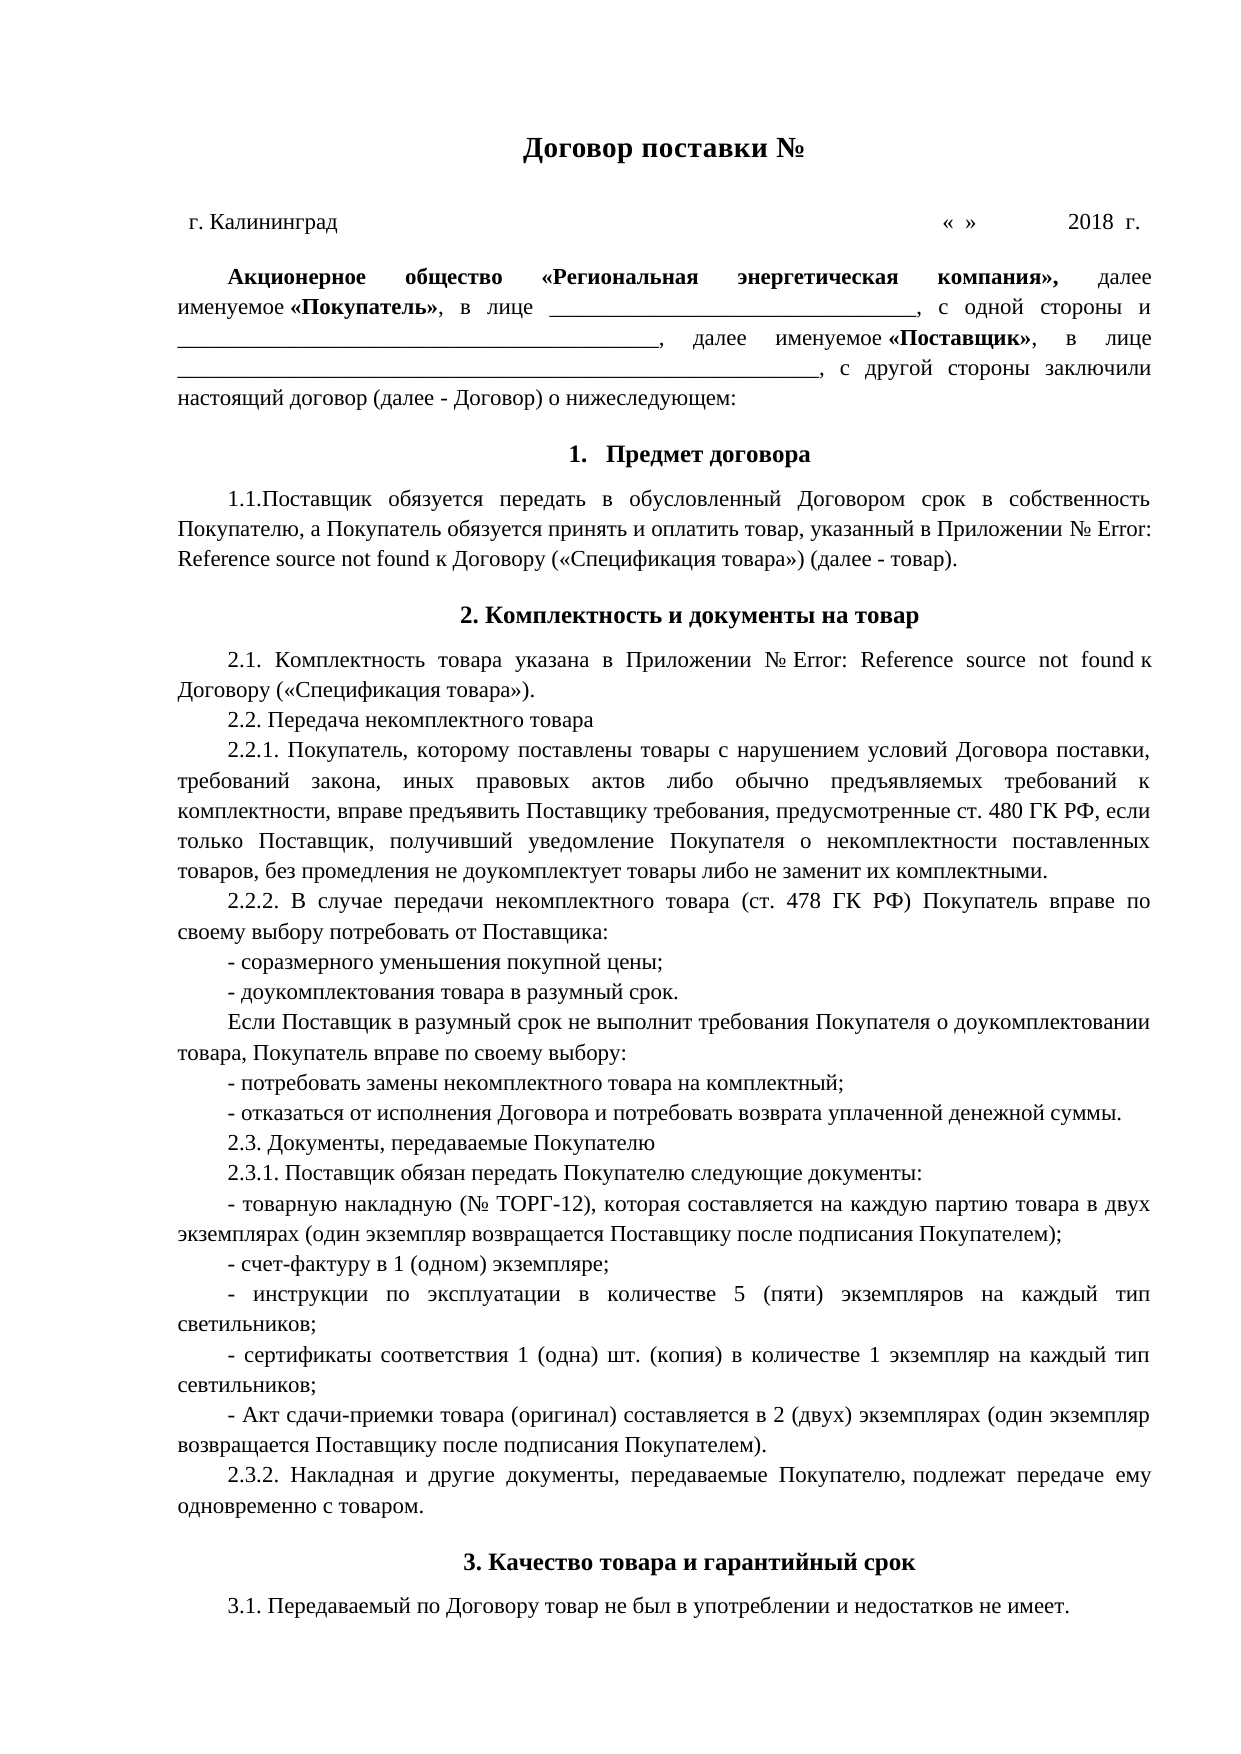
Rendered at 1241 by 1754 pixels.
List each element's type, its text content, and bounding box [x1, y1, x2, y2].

list 3.1. Передаваемый по Договору товар не был в употреблении и недостатков не имеет. [177, 1592, 1152, 1619]
text - инструкции по эксплуатации в количестве 5 (пяти) экземпляров на каждый тип светильников; [177, 1280, 1152, 1337]
text - потребовать замены некомплектного товара на комплектный; [177, 1069, 1152, 1095]
list 2.3. Документы, передаваемые Покупателю [177, 1129, 1152, 1156]
text - счет-фактуру в 1 (одном) экземпляре; [177, 1250, 1152, 1276]
text - доукомплектования товара в разумный срок. [177, 978, 1152, 1004]
list 2.2.1. Покупатель, которому поставлены товары с нарушением условий Договора поставки, требований закона, иных правовых актов либо обычно предъявляемых требований к комплектности, вправе предъявить Поставщику требования, предусмотренные ст. 480 ГК РФ, если только Поставщик, получивший уведомление Покупателя о некомплектности поставленных товаров, без промедления не доукомплектует товары либо не заменит их комплектными. [177, 736, 1152, 884]
text Если Поставщик в разумный срок не выполнит требования Покупателя о доукомплектовании товара, Покупатель вправе по своему выбору: [177, 1008, 1152, 1065]
text 2. Комплектность и документы на товар [177, 600, 1152, 629]
text 3. Качество товара и гарантийный срок [177, 1547, 1152, 1576]
text - сертификаты соответствия 1 (одна) шт. (копия) в количестве 1 экземпляр на каждый тип севтильников; [177, 1341, 1152, 1397]
text - соразмерного уменьшения покупной цены; [177, 948, 1152, 974]
text - товарную накладную (№ ТОРГ-12), которая составляется на каждую партию товара в двух экземплярах (один экземпляр возвращается Поставщику после подписания Покупателем); [177, 1189, 1152, 1246]
list 2.2. Передача некомплектного товара [177, 706, 1152, 733]
text - Акт сдачи-приемки товара (оригинал) составляется в 2 (двух) экземплярах (один экземпляр возвращается Поставщику после подписания Покупателем). [177, 1401, 1152, 1458]
table_header « » 2018 г. [512, 195, 1152, 251]
list Предмет договора [227, 439, 1152, 468]
text Акционерное общество «Региональная энергетическая компания», далее именуемое «Покупатель», в лице ________________________________, с одной стороны и __________________________________________, далее именуемое «Поставщик», в лице ________________________________________________________, с другой стороны заключили настоящий договор (далее - Договор) о нижеследующем: [177, 263, 1152, 410]
text - отказаться от исполнения Договора и потребовать возврата уплаченной денежной суммы. [177, 1099, 1152, 1125]
text Договор поставки № [177, 131, 1152, 164]
table_header г. Калининград [177, 195, 512, 251]
list 2.3.2. Накладная и другие документы, передаваемые Покупателю, подлежат передаче ему одновременно с товаром. [177, 1461, 1152, 1518]
list 2.2.2. В случае передачи некомплектного товара (ст. 478 ГК РФ) Покупатель вправе по своему выбору потребовать от Поставщика: [177, 887, 1152, 944]
list 2.3.1. Поставщик обязан передать Покупателю следующие документы: [177, 1159, 1152, 1186]
